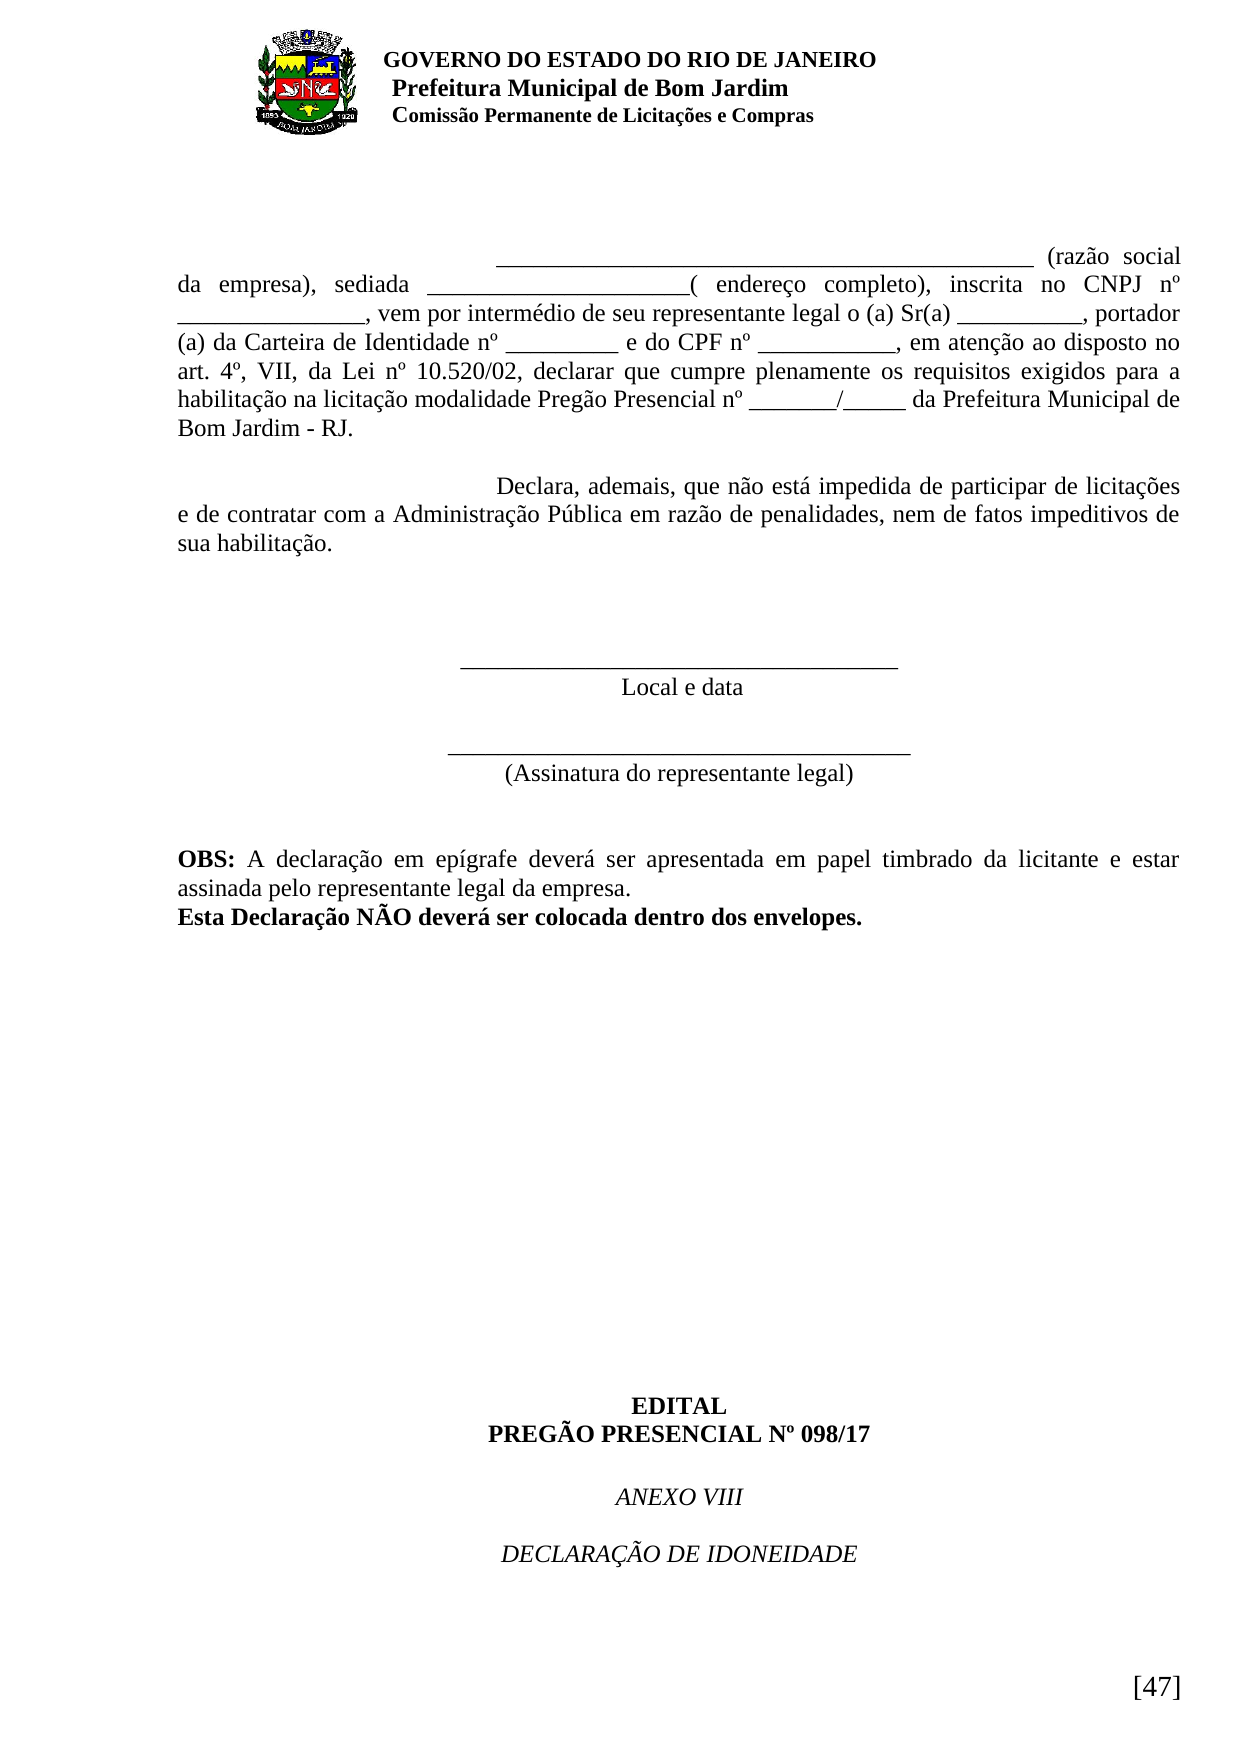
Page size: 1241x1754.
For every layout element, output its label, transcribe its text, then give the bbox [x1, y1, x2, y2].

text ___________________________________________ (razão social da empresa), sediada _____________________( endereço completo), inscrita no CNPJ nº _______________, vem por intermédio de seu representante legal o (a) Sr(a) __________, portador (a) da Carteira de Identidade nº _________ e do CPF nº ___________, em atenção ao disposto no art. 4º, VII, da Lei nº 10.520/02, declarar que cumpre plenamente os requisitos exigidos para a habilitação na licitação modalidade Pregão Presencial nº _______/_____ da Prefeitura Municipal de Bom Jardim - RJ. [177, 241, 1181, 442]
text ___________________________________ [177, 643, 1181, 672]
subtitle ANEXO VIII [177, 1482, 1181, 1511]
text OBS: A declaração em epígrafe deverá ser apresentada em papel timbrado da licitante e estar assinada pelo representante legal da empresa. [177, 844, 1181, 902]
text Esta Declaração NÃO deverá ser colocada dentro dos envelopes. [177, 902, 1181, 931]
subtitle DECLARAÇÃO DE IDONEIDADE [177, 1539, 1181, 1568]
text Local e data [177, 672, 1181, 701]
text _____________________________________ [177, 729, 1181, 758]
text Declara, ademais, que não está impedida de participar de licitações e de contratar com a Administração Pública em razão de penalidades, nem de fatos impeditivos de sua habilitação. [177, 471, 1181, 557]
text EDITAL [177, 1391, 1181, 1419]
text PREGÃO PRESENCIAL Nº 098/17 [177, 1419, 1181, 1448]
picture [253, 27, 359, 137]
text (Assinatura do representante legal) [177, 758, 1181, 787]
